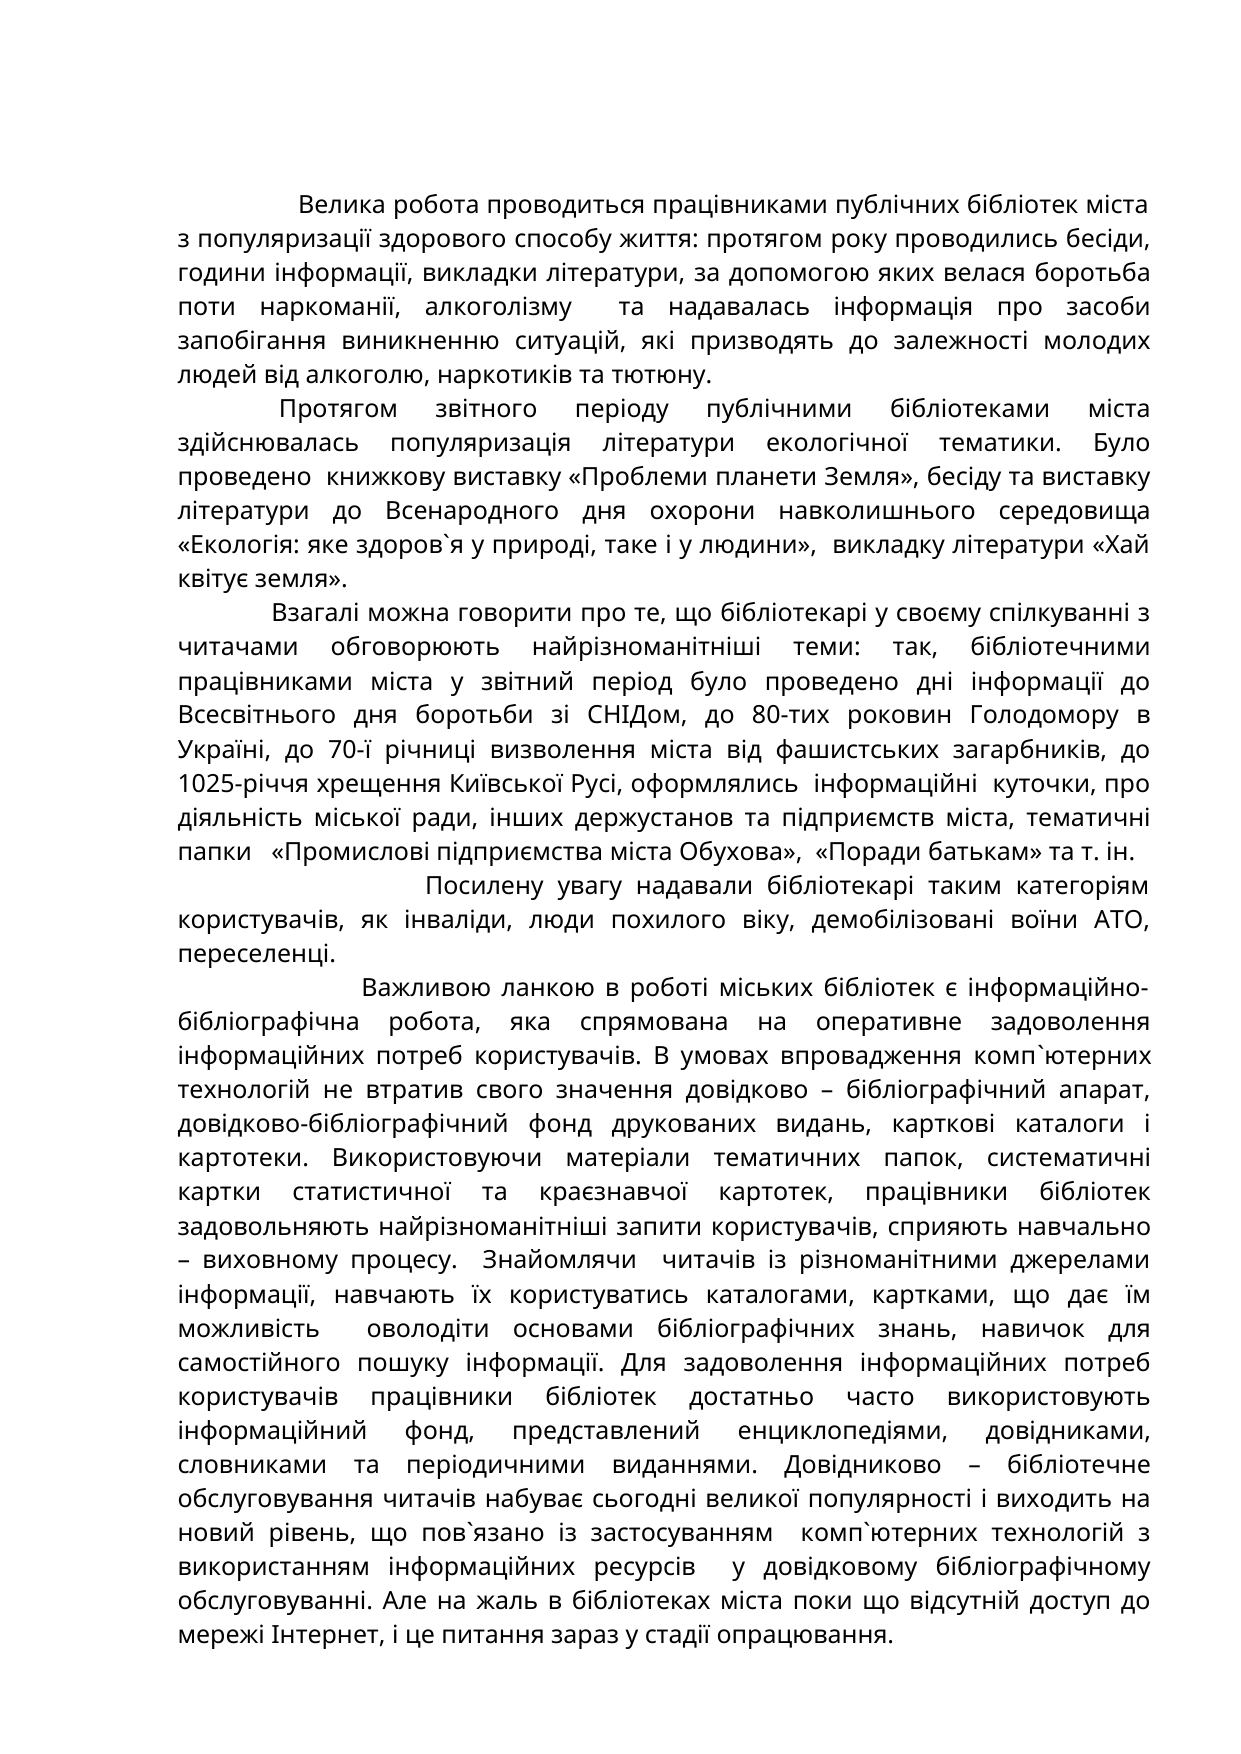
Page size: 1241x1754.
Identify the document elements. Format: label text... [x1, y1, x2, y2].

text Взагалі можна говорити про те, що бібліотекарі у своєму спілкуванні з читачами обговорюють найрізноманітніші теми: так, бібліотечними працівниками міста у звітний період було проведено дні інформації до Всесвітнього дня боротьби зі СНІДом, до 80-тих роковин Голодомору в Україні, до 70-ї річниці визволення міста від фашистських загарбників, до 1025-річчя хрещення Київської Русі, оформлялись інформаційні куточки, про діяльність міської ради, інших держустанов та підприємств міста, тематичні папки «Промислові підприємства міста Обухова», «Поради батькам» та т. ін. [177, 595, 1152, 867]
text Важливою ланкою в роботі міських бібліотек є інформаційно-бібліографічна робота, яка спрямована на оперативне задоволення інформаційних потреб користувачів. В умовах впровадження комп`ютерних технологій не втратив свого значення довідково – бібліографічний апарат, довідково-бібліографічний фонд друкованих видань, карткові каталоги і картотеки. Використовуючи матеріали тематичних папок, систематичні картки статистичної та краєзнавчої картотек, працівники бібліотек задовольняють найрізноманітніші запити користувачів, сприяють навчально – виховному процесу. Знайомлячи читачів із різноманітними джерелами інформації, навчають їх користуватись каталогами, картками, що дає їм можливість оволодіти основами бібліографічних знань, навичок для самостійного пошуку інформації. Для задоволення інформаційних потреб користувачів працівники бібліотек достатньо часто використовують інформаційний фонд, представлений енциклопедіями, довідниками, словниками та періодичними виданнями. Довідниково – бібліотечне обслуговування читачів набуває сьогодні великої популярності і виходить на новий рівень, що пов`язано із застосуванням комп`ютерних технологій з використанням інформаційних ресурсів у довідковому бібліографічному обслуговуванні. Але на жаль в бібліотеках міста поки що відсутній доступ до мережі Інтернет, і це питання зараз у стадії опрацювання. [177, 970, 1152, 1651]
text Протягом звітного періоду публічними бібліотеками міста здійснювалась популяризація літератури екологічної тематики. Було проведено книжкову виставку «Проблеми планети Земля», бесіду та виставку літератури до Всенародного дня охорони навколишнього середовища «Екологія: яке здоров`я у природі, таке і у людини», викладку літератури «Хай квітує земля». [177, 391, 1152, 595]
text Велика робота проводиться працівниками публічних бібліотек міста з популяризації здорового способу життя: протягом року проводились бесіди, години інформації, викладки літератури, за допомогою яких велася боротьба поти наркоманії, алкоголізму та надавалась інформація про засоби запобігання виникненню ситуацій, які призводять до залежності молодих людей від алкоголю, наркотиків та тютюну. [177, 186, 1152, 391]
text Посилену увагу надавали бібліотекарі таким категоріям користувачів, як інваліди, люди похилого віку, демобілізовані воїни АТО, переселенці. [177, 867, 1152, 970]
